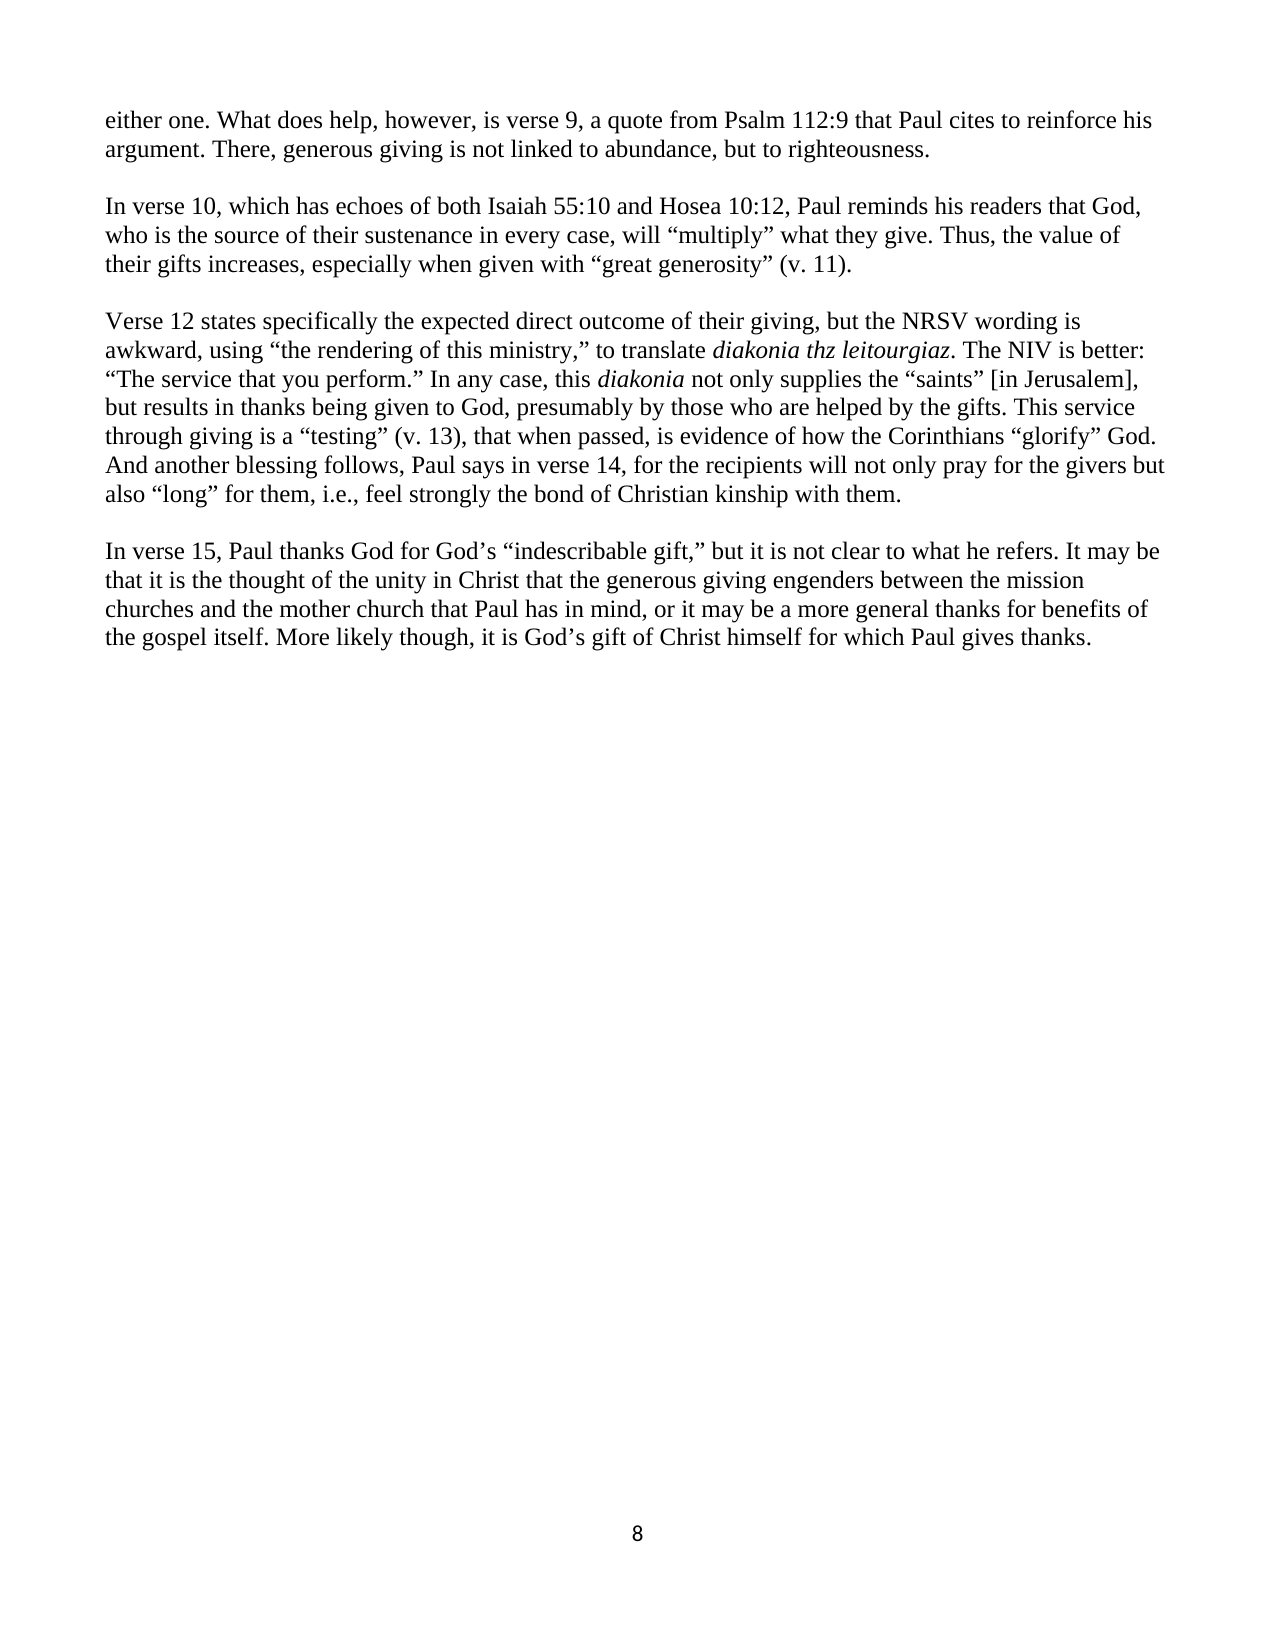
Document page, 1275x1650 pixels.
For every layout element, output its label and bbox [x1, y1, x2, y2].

text [105, 105, 1170, 651]
